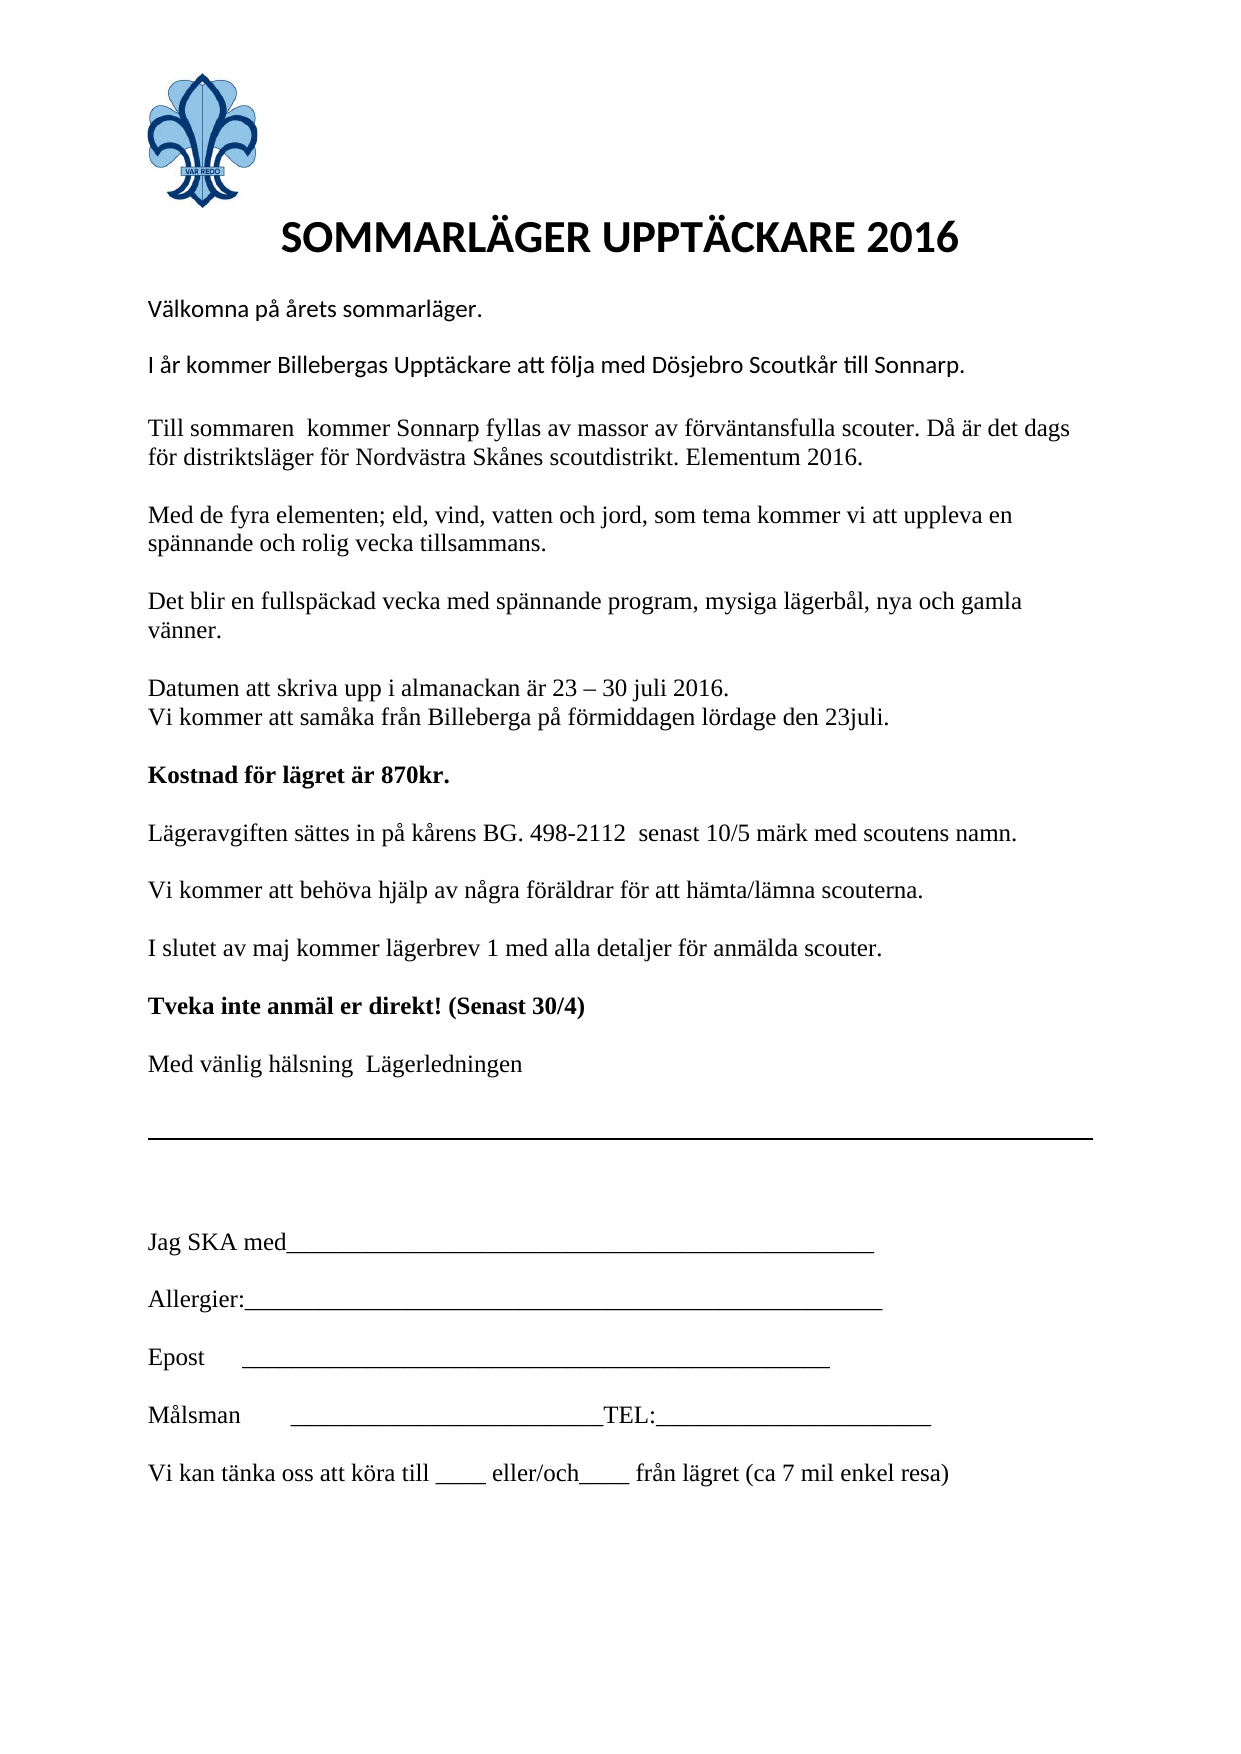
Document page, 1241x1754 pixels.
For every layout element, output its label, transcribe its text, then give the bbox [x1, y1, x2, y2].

text Datumen att skriva upp i almanackan är 23 – 30 juli 2016. Vi kommer att samåka från Billeberga på förmiddagen lördage den 23juli. [148, 673, 1093, 731]
text SOMMARLÄGER UPPTÄCKARE 2016 [148, 208, 1093, 264]
text Till sommaren kommer Sonnarp fyllas av massor av förväntansfulla scouter. Då är det dags för distriktsläger för Nordvästra Skånes scoutdistrikt. Elementum 2016. [148, 413, 1093, 471]
text Med de fyra elementen; eld, vind, vatten och jord, som tema kommer vi att uppleva en spännande och rolig vecka tillsammans. [148, 500, 1093, 557]
text Med vänlig hälsning Lägerledningen [148, 1049, 1093, 1078]
picture [147, 73, 258, 208]
text Allergier:___________________________________________________ [148, 1284, 1093, 1313]
text Kostnad för lägret är 870kr. [148, 760, 1093, 788]
text I slutet av maj kommer lägerbrev 1 med alla detaljer för anmälda scouter. [148, 933, 1093, 962]
text Lägeravgiften sättes in på kårens BG. 498-2112 senast 10/5 märk med scoutens namn. [148, 818, 1093, 846]
text Målsman _________________________TEL:______________________ [148, 1400, 1093, 1429]
text I år kommer Billebergas Upptäckare att följa med Dösjebro Scoutkår till Sonnarp. [148, 349, 1093, 379]
text Epost _______________________________________________ [148, 1342, 1093, 1371]
text Vi kommer att behöva hjälp av några föräldrar för att hämta/lämna scouterna. [148, 876, 1093, 904]
text Jag SKA med_______________________________________________ [148, 1227, 1093, 1255]
text Det blir en fullspäckad vecka med spännande program, mysiga lägerbål, nya och gamla vänner. [148, 586, 1093, 644]
text Vi kan tänka oss att köra till ____ eller/och____ från lägret (ca 7 mil enkel resa) [148, 1458, 1093, 1487]
text Tveka inte anmäl er direkt! (Senast 30/4) [148, 991, 1093, 1020]
text Välkomna på årets sommarläger. [148, 293, 1093, 323]
